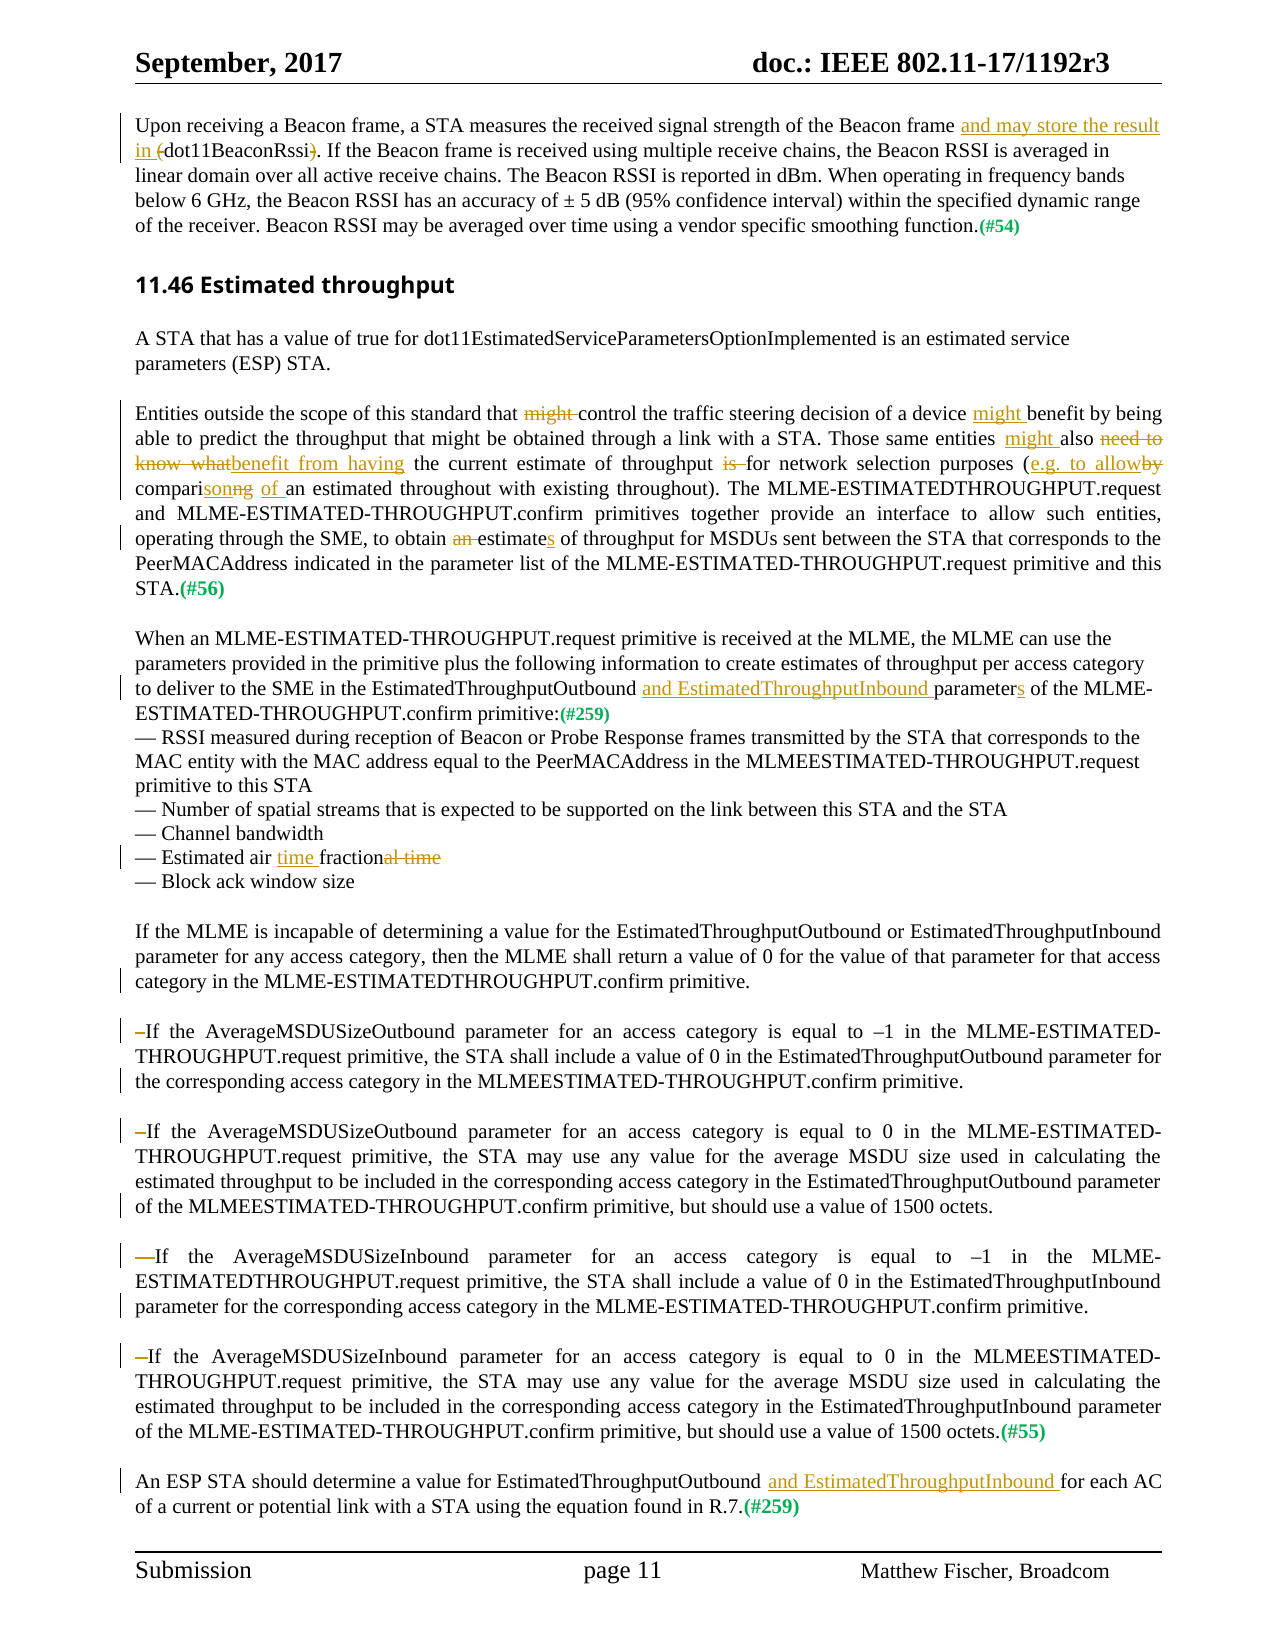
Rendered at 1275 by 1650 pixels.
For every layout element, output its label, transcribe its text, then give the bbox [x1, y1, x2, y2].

text — Number of spatial streams that is expected to be supported on the link between this STA and the STA [135, 797, 1162, 821]
text Upon receiving a Beacon frame, a STA measures the received signal strength of the Beacon frame dot11BeaconRssi. If the Beacon frame is received using multiple receive chains, the Beacon RSSI is averaged in linear domain over all active receive chains. The Beacon RSSI is reported in dBm. When operating in frequency bands below 6 GHz, the Beacon RSSI has an accuracy of ± 5 dB (95% confidence interval) within the specified dynamic range of the receiver. Beacon RSSI may be averaged over time using a vendor specific smoothing function.(#54) [135, 112, 1162, 237]
text — Block ack window size [135, 869, 1162, 893]
text If the MLME is incapable of determining a value for the EstimatedThroughputOutbound or EstimatedThroughputInbound parameter for any access category, then the MLME shall return a value of 0 for the value of that parameter for that access category in the MLME-ESTIMATEDTHROUGHPUT.confirm primitive. [135, 918, 1162, 993]
text If the AverageMSDUSizeOutbound parameter for an access category is equal to 0 in the MLME-ESTIMATED-THROUGHPUT.request primitive, the STA may use any value for the average MSDU size used in calculating the estimated throughput to be included in the corresponding access category in the EstimatedThroughputOutbound parameter of the MLMEESTIMATED-THROUGHPUT.confirm primitive, but should use a value of 1500 octets. [135, 1118, 1162, 1218]
text Entities outside the scope of this standard that control the traffic steering decision of a device benefit by being able to predict the throughput that might be obtained through a link with a STA. Those same entities also the current estimate of throughput for network selection purposes ( compari an estimated throughout with existing throughout). The MLME-ESTIMATEDTHROUGHPUT.request and MLME-ESTIMATED-THROUGHPUT.confirm primitives together provide an interface to allow such entities, operating through the SME, to obtain estimate of throughput for MSDUs sent between the STA that corresponds to the PeerMACAddress indicated in the parameter list of the MLME-ESTIMATED-THROUGHPUT.request primitive and this STA.(#56) [135, 400, 1162, 600]
text If the AverageMSDUSizeOutbound parameter for an access category is equal to –1 in the MLME-ESTIMATED-THROUGHPUT.request primitive, the STA shall include a value of 0 in the EstimatedThroughputOutbound parameter for the corresponding access category in the MLMEESTIMATED-THROUGHPUT.confirm primitive. [135, 1018, 1162, 1093]
text When an MLME-ESTIMATED-THROUGHPUT.request primitive is received at the MLME, the MLME can use the parameters provided in the primitive plus the following information to create estimates of throughput per access category to deliver to the SME in the EstimatedThroughputOutbound parameter of the MLME-ESTIMATED-THROUGHPUT.confirm primitive:(#259) [135, 625, 1162, 725]
text An ESP STA should determine a value for EstimatedThroughputOutbound for each AC of a current or potential link with a STA using the equation found in R.7.(#259) [135, 1468, 1162, 1518]
text — Estimated air fraction [135, 845, 1162, 869]
text — Channel bandwidth [135, 821, 1162, 845]
text A STA that has a value of true for dot11EstimatedServiceParametersOptionImplemented is an estimated service parameters (ESP) STA. [135, 325, 1162, 375]
text 11.46 Estimated throughput [135, 269, 1162, 300]
text If the AverageMSDUSizeInbound parameter for an access category is equal to –1 in the MLME-ESTIMATEDTHROUGHPUT.request primitive, the STA shall include a value of 0 in the EstimatedThroughputInbound parameter for the corresponding access category in the MLME-ESTIMATED-THROUGHPUT.confirm primitive. [135, 1243, 1162, 1318]
text If the AverageMSDUSizeInbound parameter for an access category is equal to 0 in the MLMEESTIMATED-THROUGHPUT.request primitive, the STA may use any value for the average MSDU size used in calculating the estimated throughput to be included in the corresponding access category in the EstimatedThroughputInbound parameter of the MLME-ESTIMATED-THROUGHPUT.confirm primitive, but should use a value of 1500 octets.(#55) [135, 1343, 1162, 1443]
text — RSSI measured during reception of Beacon or Probe Response frames transmitted by the STA that corresponds to the MAC entity with the MAC address equal to the PeerMACAddress in the MLMEESTIMATED-THROUGHPUT.request primitive to this STA [135, 725, 1162, 797]
